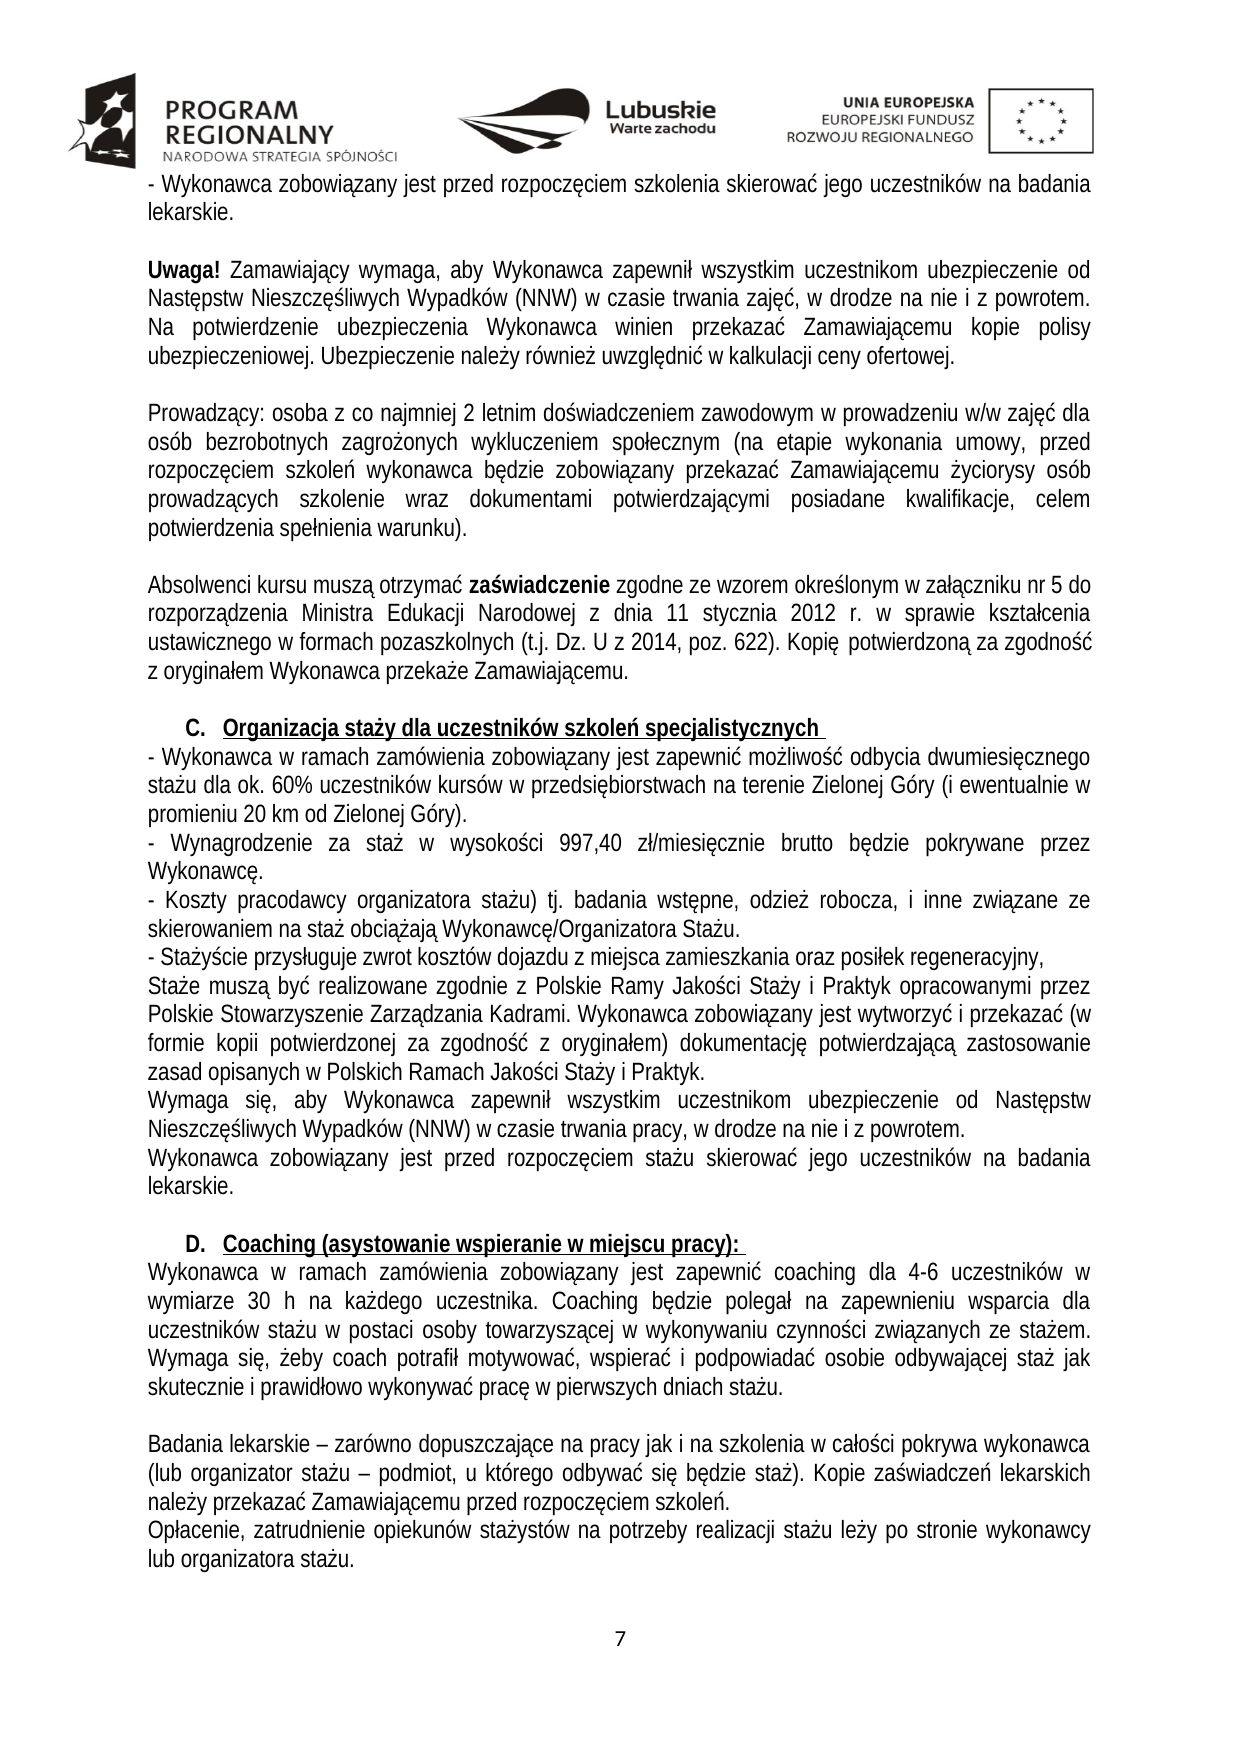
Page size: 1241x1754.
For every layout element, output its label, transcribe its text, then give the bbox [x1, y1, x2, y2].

text - Stażyście przysługuje zwrot kosztów dojazdu z miejsca zamieszkania oraz posiłek regeneracyjny, [148, 942, 1093, 971]
text Badania lekarskie – zarówno dopuszczające na pracy jak i na szkolenia w całości pokrywa wykonawca (lub organizator stażu – podmiot, u którego odbywać się będzie staż). Kopie zaświadczeń lekarskich należy przekazać Zamawiającemu przed rozpoczęciem szkoleń. [148, 1429, 1093, 1515]
list Coaching (asystowanie wspieranie w miejscu pracy): [185, 1229, 1093, 1257]
text - Wykonawca w ramach zamówienia zobowiązany jest zapewnić możliwość odbycia dwumiesięcznego stażu dla ok. 60% uczestników kursów w przedsiębiorstwach na terenie Zielonej Góry (i ewentualnie w promieniu 20 km od Zielonej Góry). [148, 742, 1093, 828]
text - Koszty pracodawcy organizatora stażu) tj. badania wstępne, odzież robocza, i inne związane ze skierowaniem na staż obciążają Wykonawcę/Organizatora Stażu. [148, 885, 1093, 942]
text Absolwenci kursu muszą otrzymać zaświadczenie zgodne ze wzorem określonym w załączniku nr 5 do rozporządzenia Ministra Edukacji Narodowej z dnia 11 stycznia 2012 r. w sprawie kształcenia ustawicznego w formach pozaszkolnych (t.j. Dz. U z 2014, poz. 622). Kopię potwierdzoną za zgodność z oryginałem Wykonawca przekaże Zamawiającemu. [148, 570, 1093, 684]
text - Wykonawca zobowiązany jest przed rozpoczęciem szkolenia skierować jego uczestników na badania lekarskie. [148, 148, 1093, 226]
text Prowadzący: osoba z co najmniej 2 letnim doświadczeniem zawodowym w prowadzeniu w/w zajęć dla osób bezrobotnych zagrożonych wykluczeniem społecznym (na etapie wykonania umowy, przed rozpoczęciem szkoleń wykonawca będzie zobowiązany przekazać Zamawiającemu życiorysy osób prowadzących szkolenie wraz dokumentami potwierdzającymi posiadane kwalifikacje, celem potwierdzenia spełnienia warunku). [148, 398, 1093, 541]
text Wykonawca zobowiązany jest przed rozpoczęciem stażu skierować jego uczestników na badania lekarskie. [148, 1143, 1093, 1200]
picture [67, 73, 1094, 169]
text - Wynagrodzenie za staż w wysokości 997,40 zł/miesięcznie brutto będzie pokrywane przez Wykonawcę. [148, 828, 1093, 885]
text Wymaga się, aby Wykonawca zapewnił wszystkim uczestnikom ubezpieczenie od Następstw Nieszczęśliwych Wypadków (NNW) w czasie trwania pracy, w drodze na nie i z powrotem. [148, 1085, 1093, 1143]
text Uwaga! Zamawiający wymaga, aby Wykonawca zapewnił wszystkim uczestnikom ubezpieczenie od Następstw Nieszczęśliwych Wypadków (NNW) w czasie trwania zajęć, w drodze na nie i z powrotem. Na potwierdzenie ubezpieczenia Wykonawca winien przekazać Zamawiającemu kopie polisy ubezpieczeniowej. Ubezpieczenie należy również uwzględnić w kalkulacji ceny ofertowej. [148, 255, 1093, 369]
text Wykonawca w ramach zamówienia zobowiązany jest zapewnić coaching dla 4-6 uczestników w wymiarze 30 h na każdego uczestnika. Coaching będzie polegał na zapewnieniu wsparcia dla uczestników stażu w postaci osoby towarzyszącej w wykonywaniu czynności związanych ze stażem. Wymaga się, żeby coach potrafił motywować, wspierać i podpowiadać osobie odbywającej staż jak skutecznie i prawidłowo wykonywać pracę w pierwszych dniach stażu. [148, 1257, 1093, 1401]
text Opłacenie, zatrudnienie opiekunów stażystów na potrzeby realizacji stażu leży po stronie wykonawcy lub organizatora stażu. [148, 1515, 1093, 1572]
text Staże muszą być realizowane zgodnie z Polskie Ramy Jakości Staży i Praktyk opracowanymi przez Polskie Stowarzyszenie Zarządzania Kadrami. Wykonawca zobowiązany jest wytworzyć i przekazać (w formie kopii potwierdzonej za zgodność z oryginałem) dokumentację potwierdzającą zastosowanie zasad opisanych w Polskich Ramach Jakości Staży i Praktyk. [148, 971, 1093, 1085]
list Organizacja staży dla uczestników szkoleń specjalistycznych [185, 713, 1093, 742]
